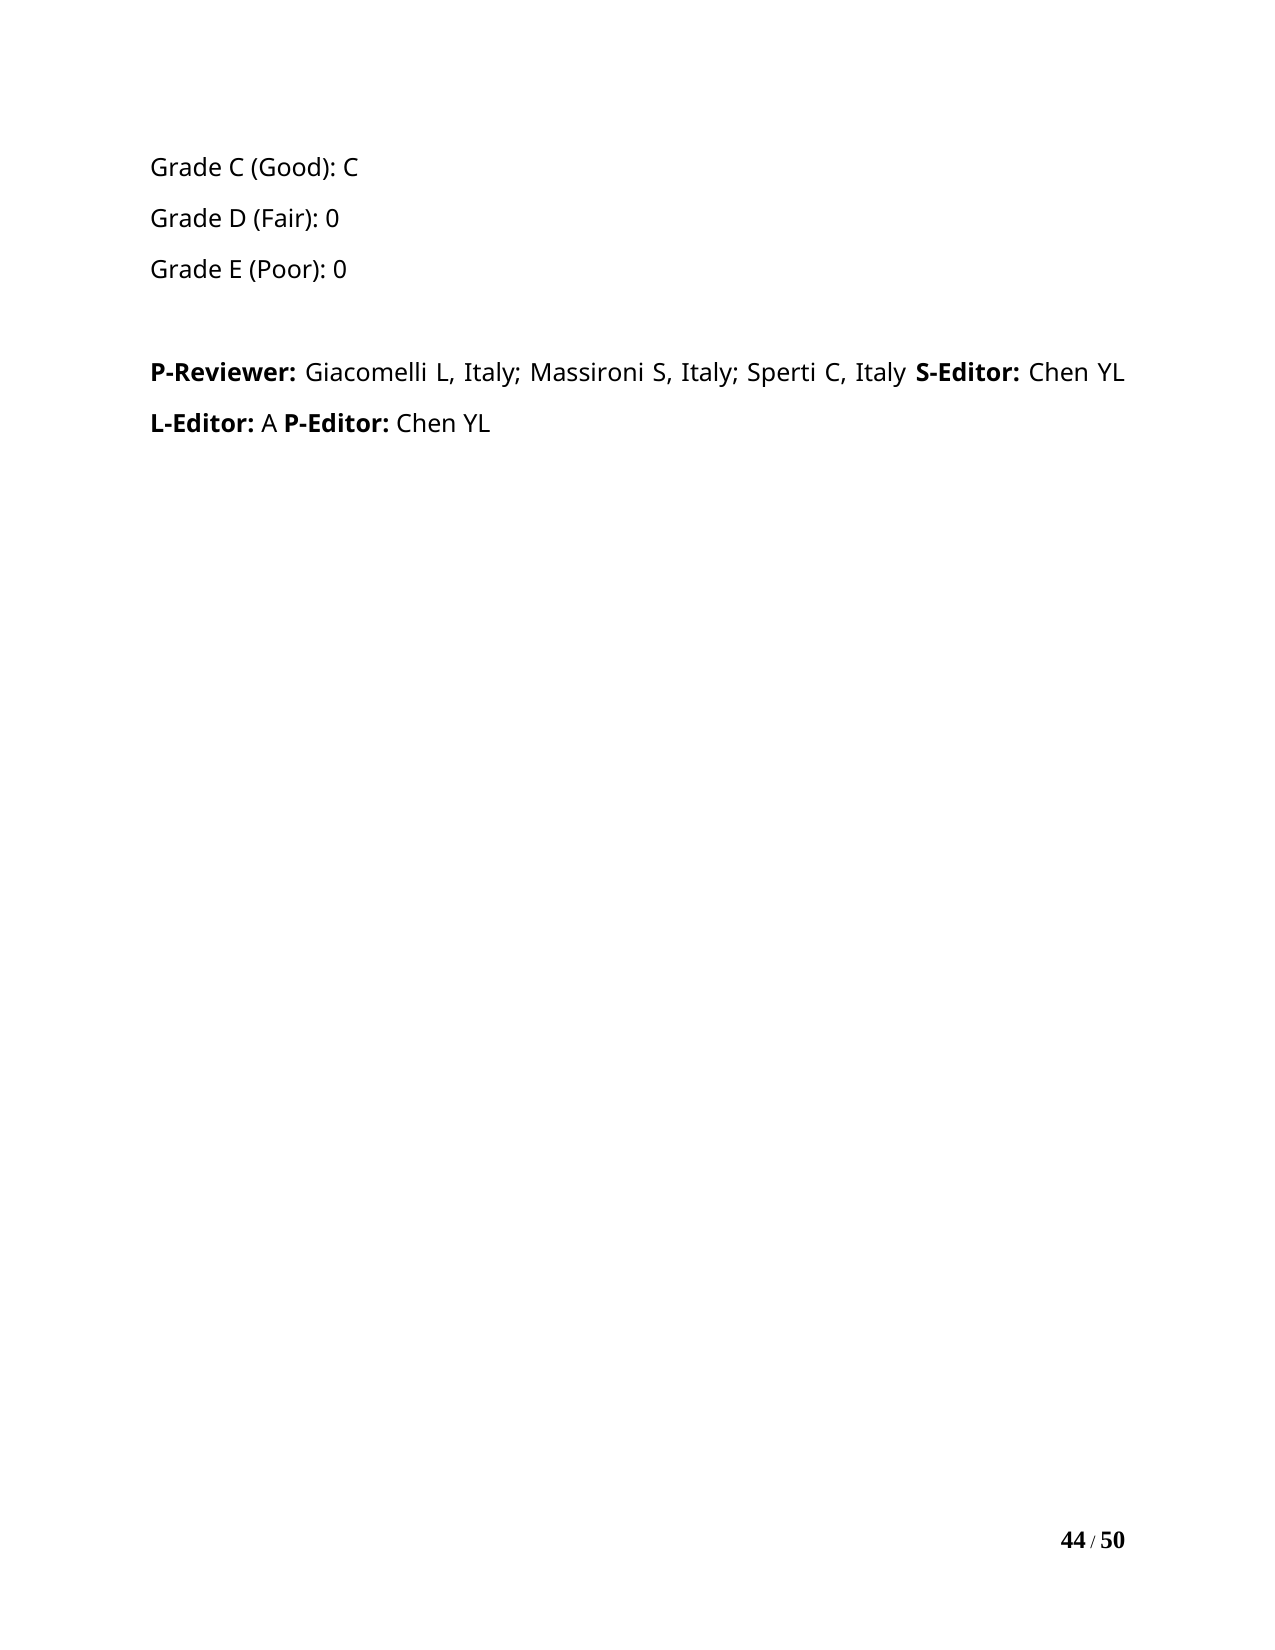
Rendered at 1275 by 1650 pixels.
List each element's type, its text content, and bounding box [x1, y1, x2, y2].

text Grade D (Fair): 0 [150, 201, 1125, 235]
text Grade C (Good): C [150, 150, 1125, 184]
text P-Reviewer: Giacomelli L, Italy; Massironi S, Italy; Sperti C, Italy S-Editor: Chen YL L-Editor: A P-Editor: Chen YL [150, 354, 1125, 439]
text Grade E (Poor): 0 [150, 252, 1125, 286]
